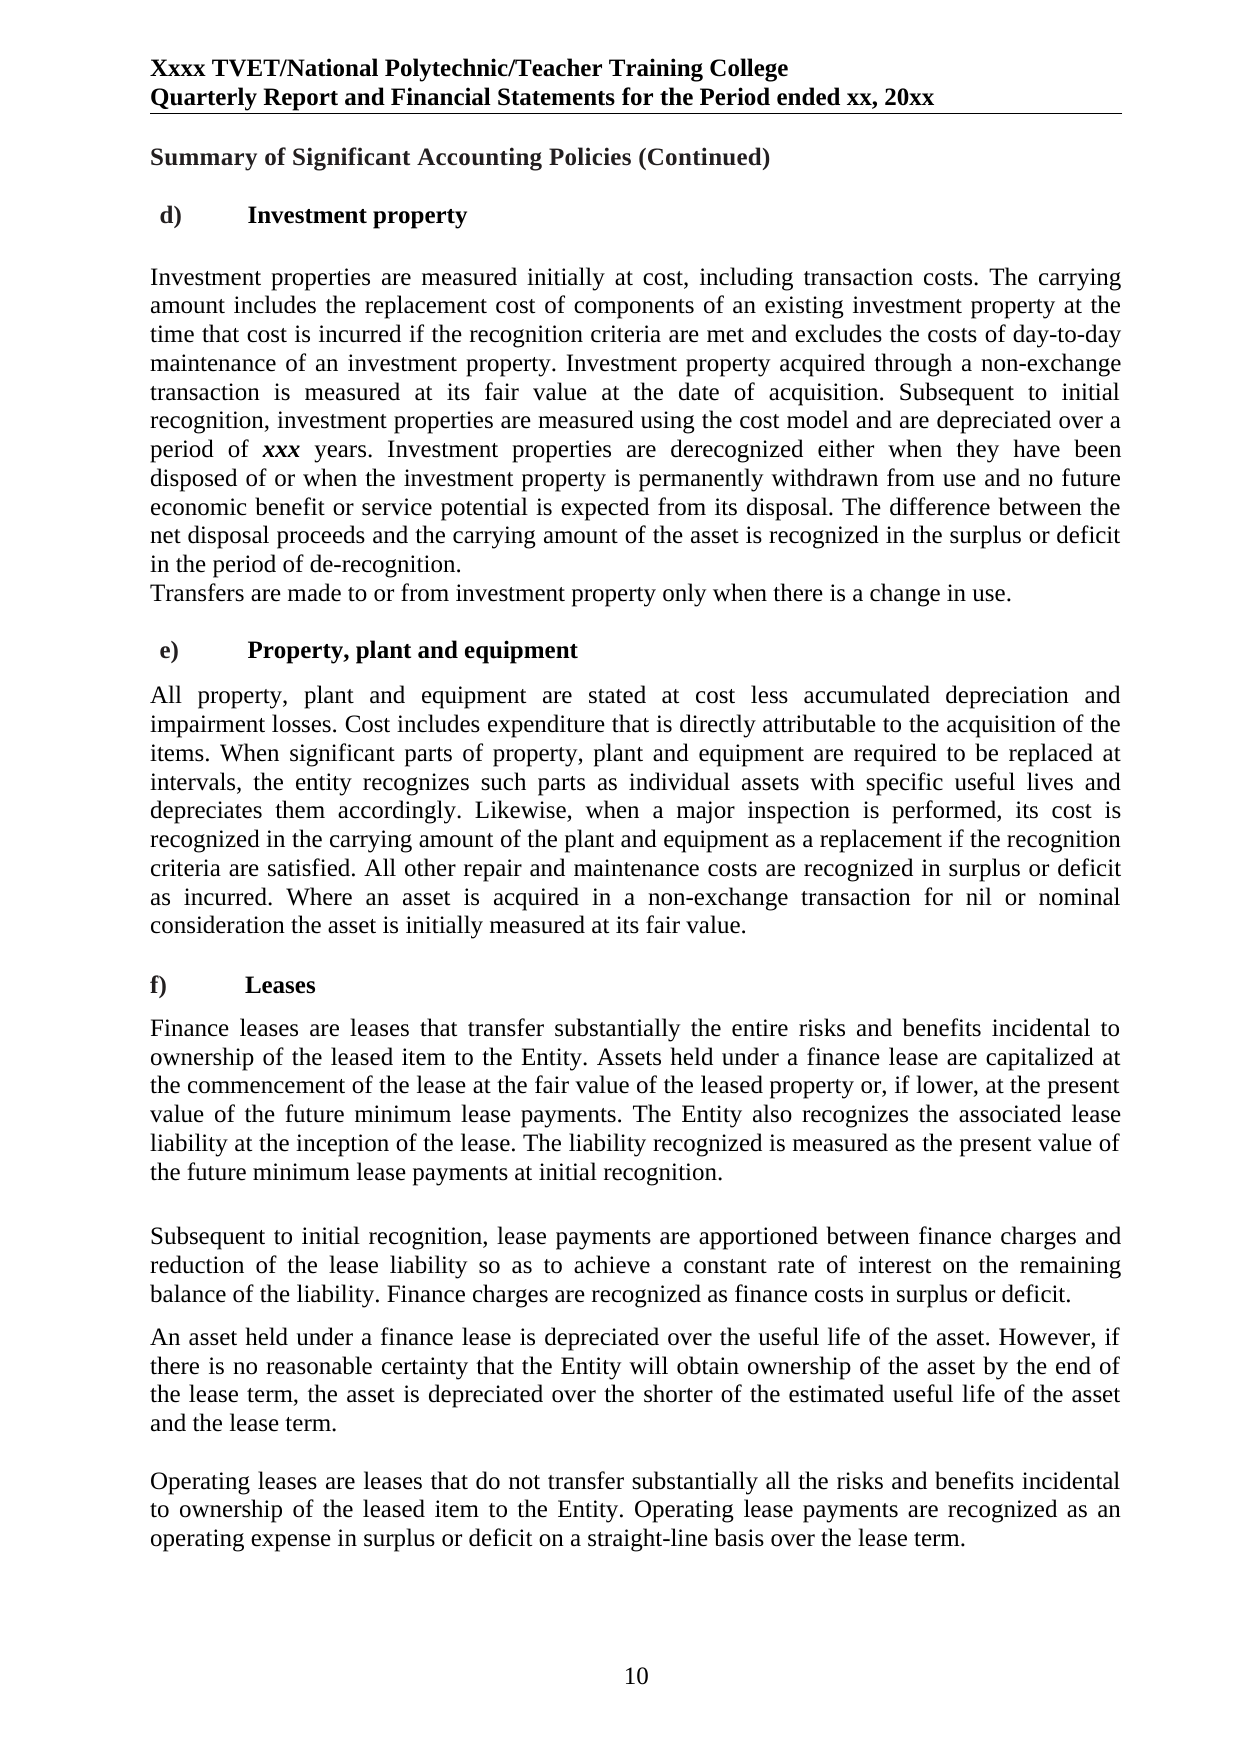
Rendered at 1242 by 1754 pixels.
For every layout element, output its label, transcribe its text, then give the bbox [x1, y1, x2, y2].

text Transfers are made to or from investment property only when there is a change in use. [150, 578, 1122, 607]
text Finance leases are leases that transfer substantially the entire risks and benefits incidental to ownership of the leased item to the Entity. Assets held under a finance lease are capitalized at the commencement of the lease at the fair value of the leased property or, if lower, at the present value of the future minimum lease payments. The Entity also recognizes the associated lease liability at the inception of the lease. The liability recognized is measured as the present value of the future minimum lease payments at initial recognition. [150, 1013, 1122, 1185]
text All property, plant and equipment are stated at cost less accumulated depreciation and impairment losses. Cost includes expenditure that is directly attributable to the acquisition of the items. When significant parts of property, plant and equipment are required to be replaced at intervals, the entity recognizes such parts as individual assets with specific useful lives and depreciates them accordingly. Likewise, when a major inspection is performed, its cost is recognized in the carrying amount of the plant and equipment as a replacement if the recognition criteria are satisfied. All other repair and maintenance costs are recognized in surplus or deficit as incurred. Where an asset is acquired in a non-exchange transaction for nil or nominal consideration the asset is initially measured at its fair value. [150, 681, 1122, 939]
list Property, plant and equipment [159, 636, 1122, 664]
text Investment properties are measured initially at cost, including transaction costs. The carrying amount includes the replacement cost of components of an existing investment property at the time that cost is incurred if the recognition criteria are met and excludes the costs of day-to-day maintenance of an investment property. Investment property acquired through a non-exchange transaction is measured at its fair value at the date of acquisition. Subsequent to initial recognition, investment properties are measured using the cost model and are depreciated over a period of xxx years. Investment properties are derecognized either when they have been disposed of or when the investment property is permanently withdrawn from use and no future economic benefit or service potential is expected from its disposal. The difference between the net disposal proceeds and the carrying amount of the asset is recognized in the surplus or deficit in the period of de-recognition. [150, 262, 1122, 578]
list Leases [150, 970, 1122, 998]
text Operating leases are leases that do not transfer substantially all the risks and benefits incidental to ownership of the leased item to the Entity. Operating lease payments are recognized as an operating expense in surplus or deficit on a straight-line basis over the lease term. [150, 1466, 1122, 1552]
text An asset held under a finance lease is depreciated over the useful life of the asset. However, if there is no reasonable certainty that the Entity will obtain ownership of the asset by the end of the lease term, the asset is depreciated over the shorter of the estimated useful life of the asset and the lease term. [150, 1322, 1122, 1437]
text Subsequent to initial recognition, lease payments are apportioned between finance charges and reduction of the lease liability so as to achieve a constant rate of interest on the remaining balance of the liability. Finance charges are recognized as finance costs in surplus or deficit. [150, 1221, 1122, 1308]
text Summary of Significant Accounting Policies (Continued) [150, 142, 1122, 171]
list Investment property [159, 200, 1122, 229]
